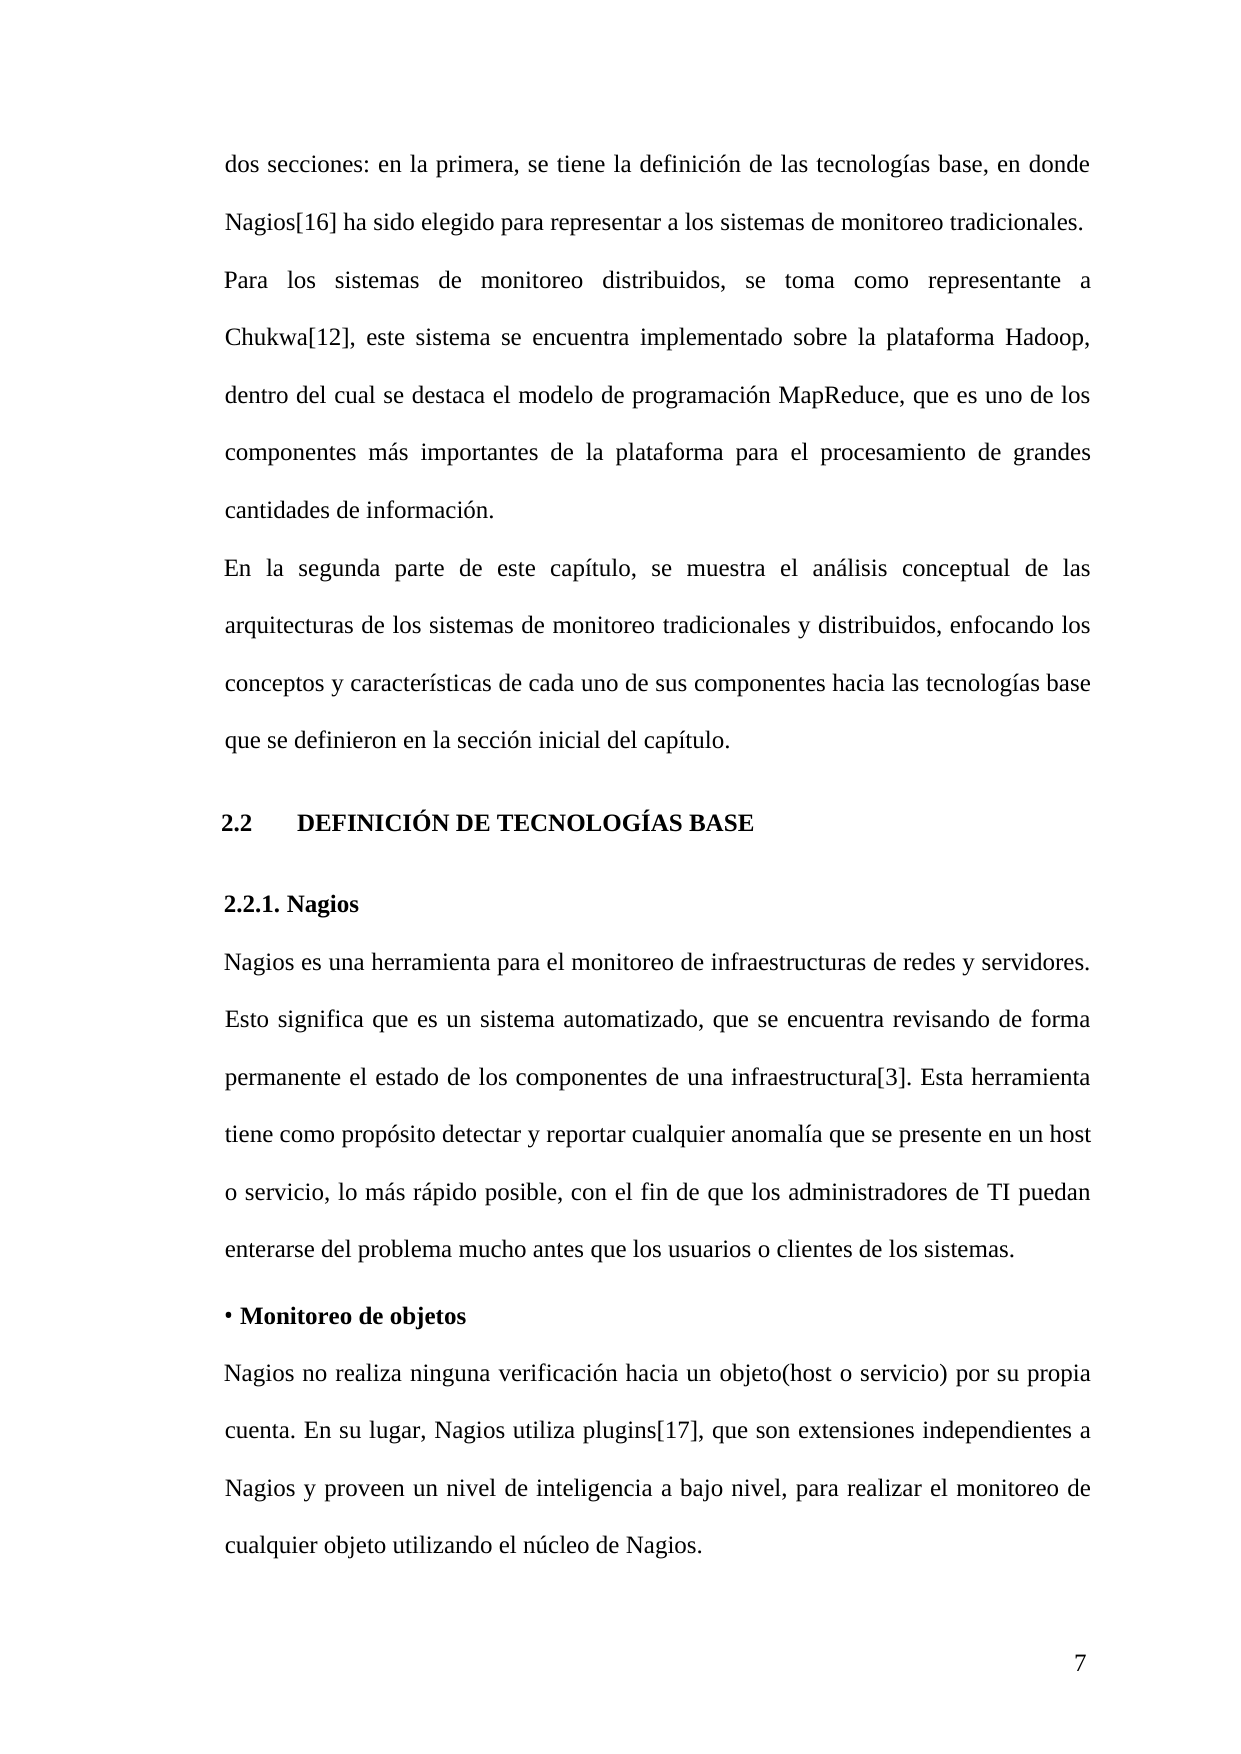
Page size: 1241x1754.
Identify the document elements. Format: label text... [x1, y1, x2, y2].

text • Monitoreo de objetos [223, 1298, 1169, 1332]
text Nagios no realiza ninguna verificación hacia un objeto(host o servicio) por su propia cuenta. En su lugar, Nagios utiliza plugins[17], que son extensiones independientes a Nagios y proveen un nivel de inteligencia a bajo nivel, para realizar el monitoreo de cualquier objeto utilizando el núcleo de Nagios. [223, 1358, 1092, 1559]
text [223, 149, 1092, 236]
subtitle 2.2.1. Nagios [223, 889, 1169, 918]
text En la segunda parte de este capítulo, se muestra el análisis conceptual de las arquitecturas de los sistemas de monitoreo tradicionales y distribuidos, enfocando los conceptos y características de cada uno de sus componentes hacia las tecnologías base que se definieron en la sección inicial del capítulo. [223, 553, 1092, 754]
text Para los sistemas de monitoreo distribuidos, se toma como representante a Chukwa[12], este sistema se encuentra implementado sobre la plataforma Hadoop, dentro del cual se destaca el modelo de programación MapReduce, que es uno de los componentes más importantes de la plataforma para el procesamiento de grandes cantidades de información. [223, 265, 1092, 524]
subtitle 2.2 DEFINICIÓN DE TECNOLOGÍAS BASE [221, 808, 1169, 836]
text Nagios es una herramienta para el monitoreo de infraestructuras de redes y servidores. Esto significa que es un sistema automatizado, que se encuentra revisando de forma permanente el estado de los componentes de una infraestructura[3]. Esta herramienta tiene como propósito detectar y reportar cualquier anomalía que se presente en un host o servicio, lo más rápido posible, con el fin de que los administradores de TI puedan enterarse del problema mucho antes que los usuarios o clientes de los sistemas. [223, 947, 1092, 1263]
